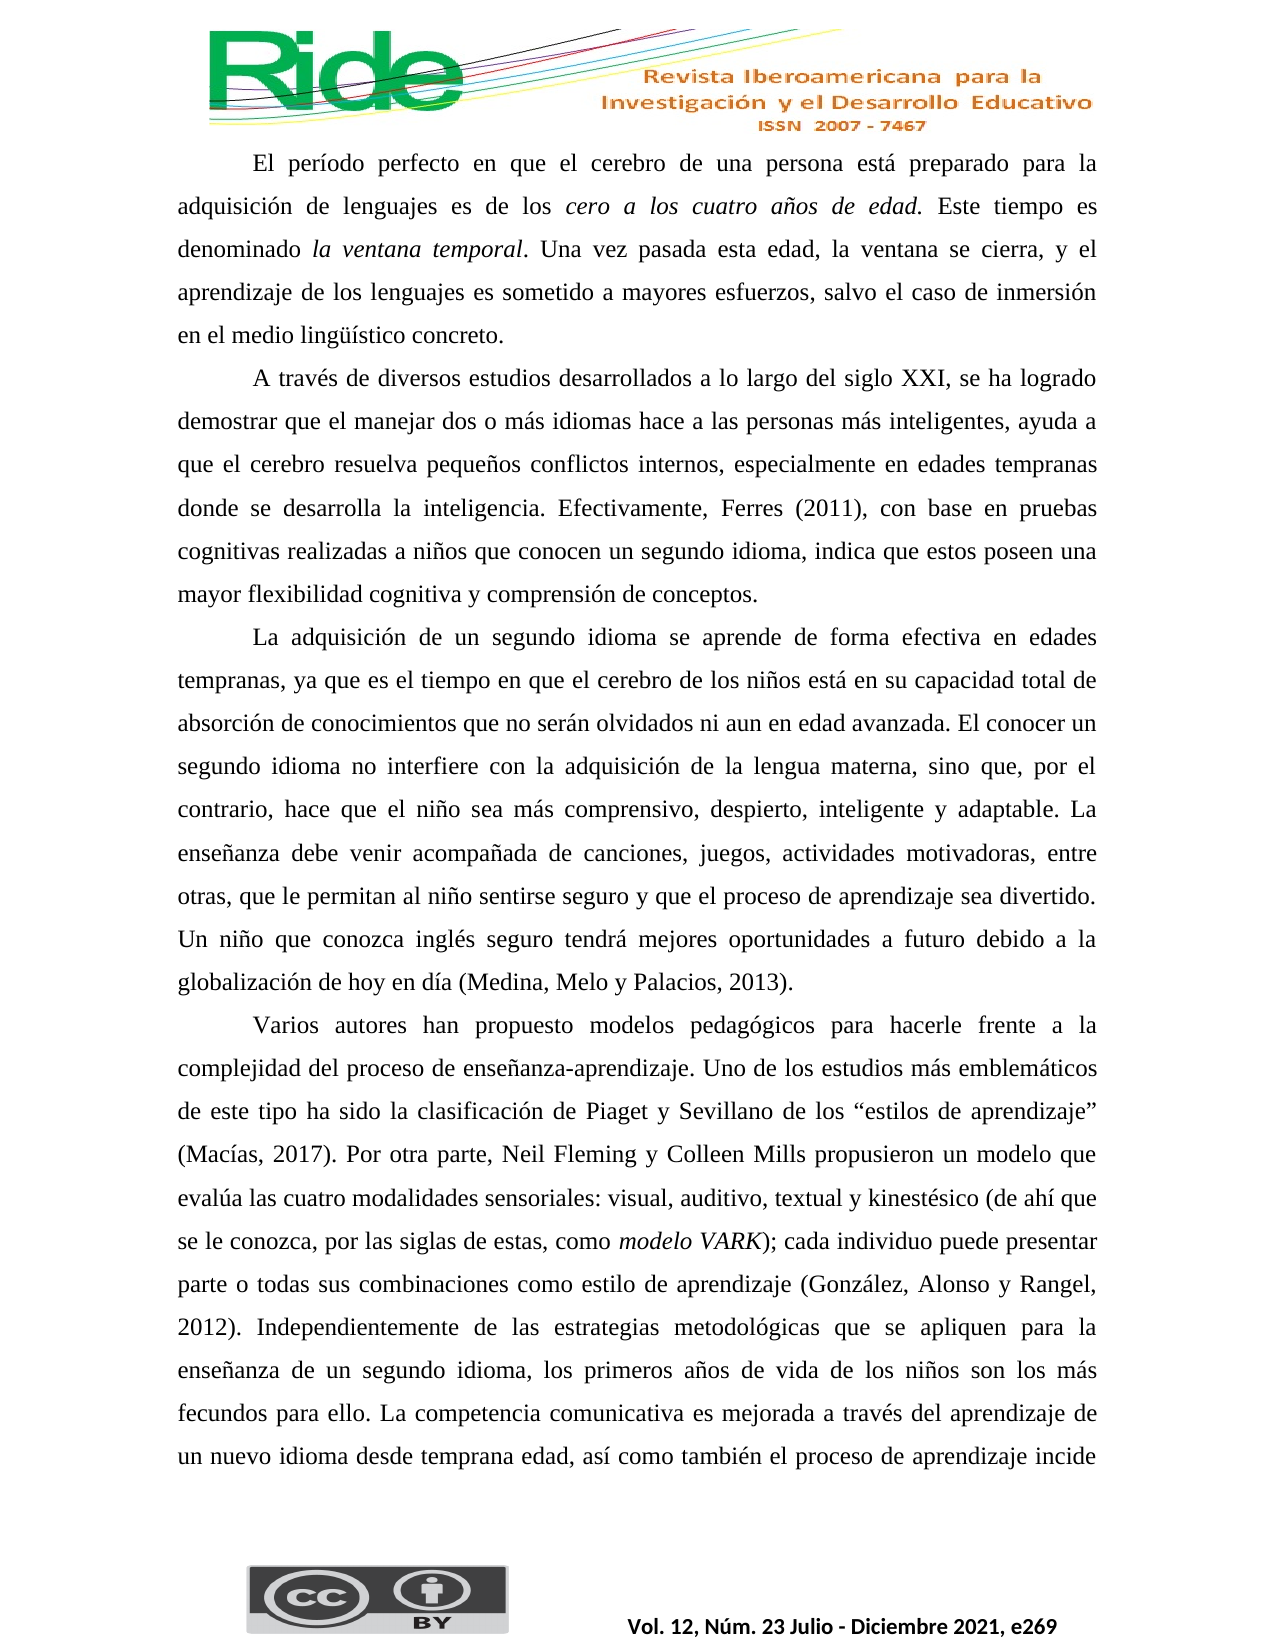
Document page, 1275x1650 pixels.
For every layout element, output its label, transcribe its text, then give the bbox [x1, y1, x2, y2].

text La adquisición de un segundo idioma se aprende de forma efectiva en edades tempranas, ya que es el tiempo en que el cerebro de los niños está en su capacidad total de absorción de conocimientos que no serán olvidados ni aun en edad avanzada. El conocer un segundo idioma no interfiere con la adquisición de la lengua materna, sino que, por el contrario, hace que el niño sea más comprensivo, despierto, inteligente y adaptable. La enseñanza debe venir acompañada de canciones, juegos, actividades motivadoras, entre otras, que le permitan al niño sentirse seguro y que el proceso de aprendizaje sea divertido. Un niño que conozca inglés seguro tendrá mejores oportunidades a futuro debido a la globalización de hoy en día (Medina, Melo y Palacios, 2013). [177, 622, 1098, 996]
text El período perfecto en que el cerebro de una persona está preparado para la adquisición de lenguajes es de los cero a los cuatro años de edad. Este tiempo es denominado la ventana temporal. Una vez pasada esta edad, la ventana se cierra, y el aprendizaje de los lenguajes es sometido a mayores esfuerzos, salvo el caso de inmersión en el medio lingüístico concreto. [177, 148, 1098, 349]
picture [246, 1565, 509, 1634]
text A través de diversos estudios desarrollados a lo largo del siglo XXI, se ha logrado demostrar que el manejar dos o más idiomas hace a las personas más inteligentes, ayuda a que el cerebro resuelva pequeños conflictos internos, especialmente en edades tempranas donde se desarrolla la inteligencia. Efectivamente, Ferres (2011), con base en pruebas cognitivas realizadas a niños que conocen un segundo idioma, indica que estos poseen una mayor flexibilidad cognitiva y comprensión de conceptos. [177, 363, 1098, 608]
picture [209, 29, 1096, 134]
